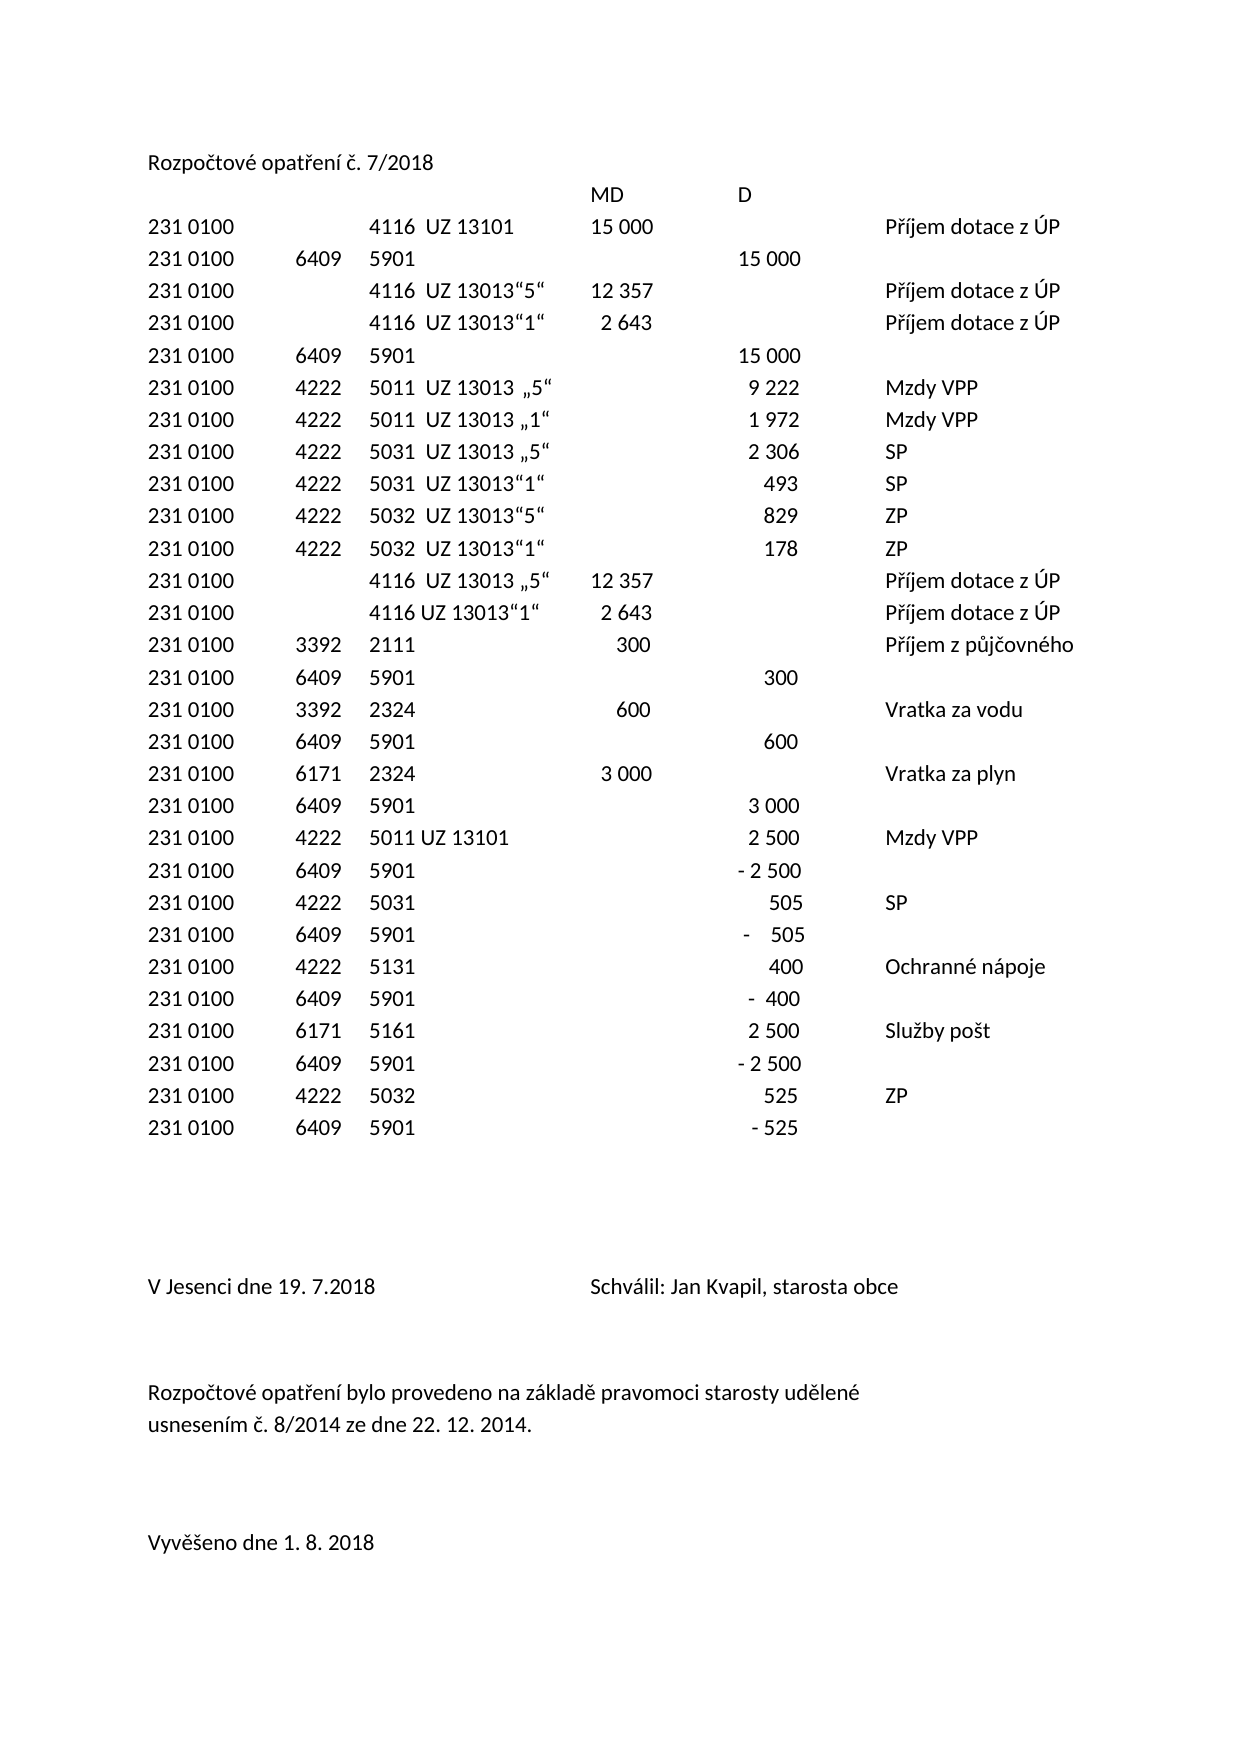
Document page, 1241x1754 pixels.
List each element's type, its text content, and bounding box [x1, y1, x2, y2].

text Rozpočtové opatření č. 7/2018 MD D 231 0100 4116 UZ 13101 15 000 Příjem dotace z ÚP 231 0100 6409 5901 15 000 231 0100 4116 UZ 13013“5“ 12 357 Příjem dotace z ÚP 231 0100 4116 UZ 13013“1“ 2 643 Příjem dotace z ÚP 231 0100 6409 5901 15 000 231 0100 4222 5011 UZ 13013 „5“ 9 222 Mzdy VPP 231 0100 4222 5011 UZ 13013 „1“ 1 972 Mzdy VPP 231 0100 4222 5031 UZ 13013 „5“ 2 306 SP 231 0100 4222 5031 UZ 13013“1“ 493 SP 231 0100 4222 5032 UZ 13013“5“ 829 ZP 231 0100 4222 5032 UZ 13013“1“ 178 ZP 231 0100 4116 UZ 13013 „5“ 12 357 Příjem dotace z ÚP 231 0100 4116 UZ 13013“1“ 2 643 Příjem dotace z ÚP 231 0100 3392 2111 300 Příjem z půjčovného 231 0100 6409 5901 300 231 0100 3392 2324 600 Vratka za vodu 231 0100 6409 5901 600 231 0100 6171 2324 3 000 Vratka za plyn 231 0100 6409 5901 3 000 231 0100 4222 5011 UZ 13101 2 500 Mzdy VPP 231 0100 6409 5901 - 2 500 231 0100 4222 5031 505 SP 231 0100 6409 5901 - 505 231 0100 4222 5131 400 Ochranné nápoje 231 0100 6409 5901 - 400 231 0100 6171 5161 2 500 Služby pošt 231 0100 6409 5901 - 2 500 231 0100 4222 5032 525 ZP 231 0100 6409 5901 - 525 [148, 148, 1093, 1141]
text Vyvěšeno dne 1. 8. 2018 [148, 1528, 1093, 1556]
text V Jesenci dne 19. 7.2018 Schválil: Jan Kvapil, starosta obce [148, 1272, 1093, 1300]
text Rozpočtové opatření bylo provedeno na základě pravomoci starosty udělené usnesením č. 8/2014 ze dne 22. 12. 2014. [148, 1378, 1093, 1503]
